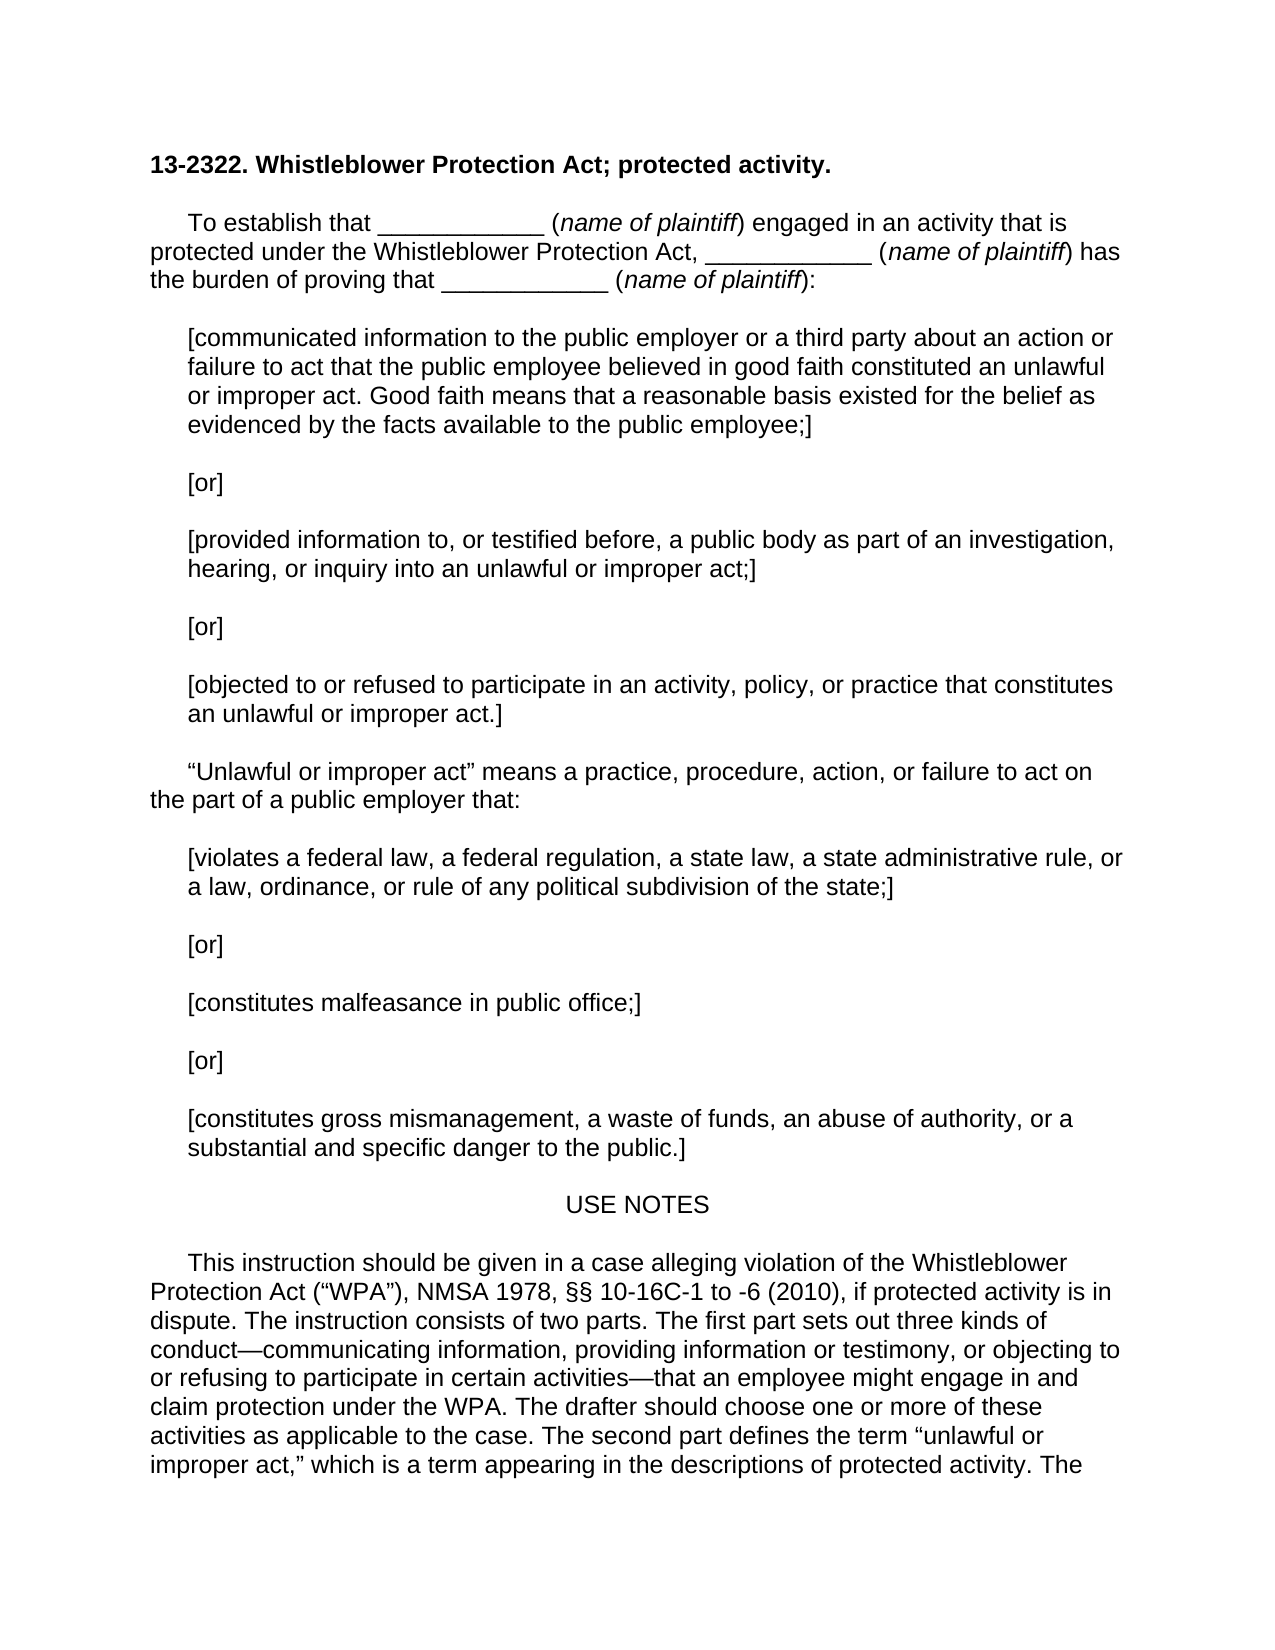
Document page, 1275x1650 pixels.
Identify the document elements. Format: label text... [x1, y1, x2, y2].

text [or] [150, 1046, 1125, 1074]
text [violates a federal law, a federal regulation, a state law, a state administrative rule, or a law, ordinance, or rule of any political subdivision of the state;] [187, 843, 1125, 901]
text [or] [150, 612, 1125, 641]
text [objected to or refused to participate in an activity, policy, or practice that constitutes an unlawful or improper act.] [187, 670, 1125, 727]
text “Unlawful or improper act” means a practice, procedure, action, or failure to act on the part of a public employer that: [150, 757, 1125, 814]
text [150, 1248, 1125, 1478]
text [constitutes gross mismanagement, a waste of funds, an abuse of authority, or a substantial and specific danger to the public.] [187, 1104, 1125, 1161]
text [or] [150, 930, 1125, 959]
text To establish that ____________ (name of plaintiff) engaged in an activity that is protected under the Whistleblower Protection Act, ____________ (name of plaintiff) has the burden of proving that ____________ (name of plaintiff): [150, 208, 1125, 294]
text [or] [150, 467, 1125, 496]
text [communicated information to the public employer or a third party about an action or failure to act that the public employee believed in good faith constituted an unlawful or improper act. Good faith means that a reasonable basis existed for the belief as evidenced by the facts available to the public employee;] [187, 323, 1125, 438]
text USE NOTES [150, 1190, 1125, 1219]
text [provided information to, or testified before, a public body as part of an investigation, hearing, or inquiry into an unlawful or improper act;] [187, 525, 1125, 583]
text 13-2322. Whistleblower Protection Act; protected activity. [150, 150, 1125, 179]
text [constitutes malfeasance in public office;] [150, 988, 1125, 1017]
